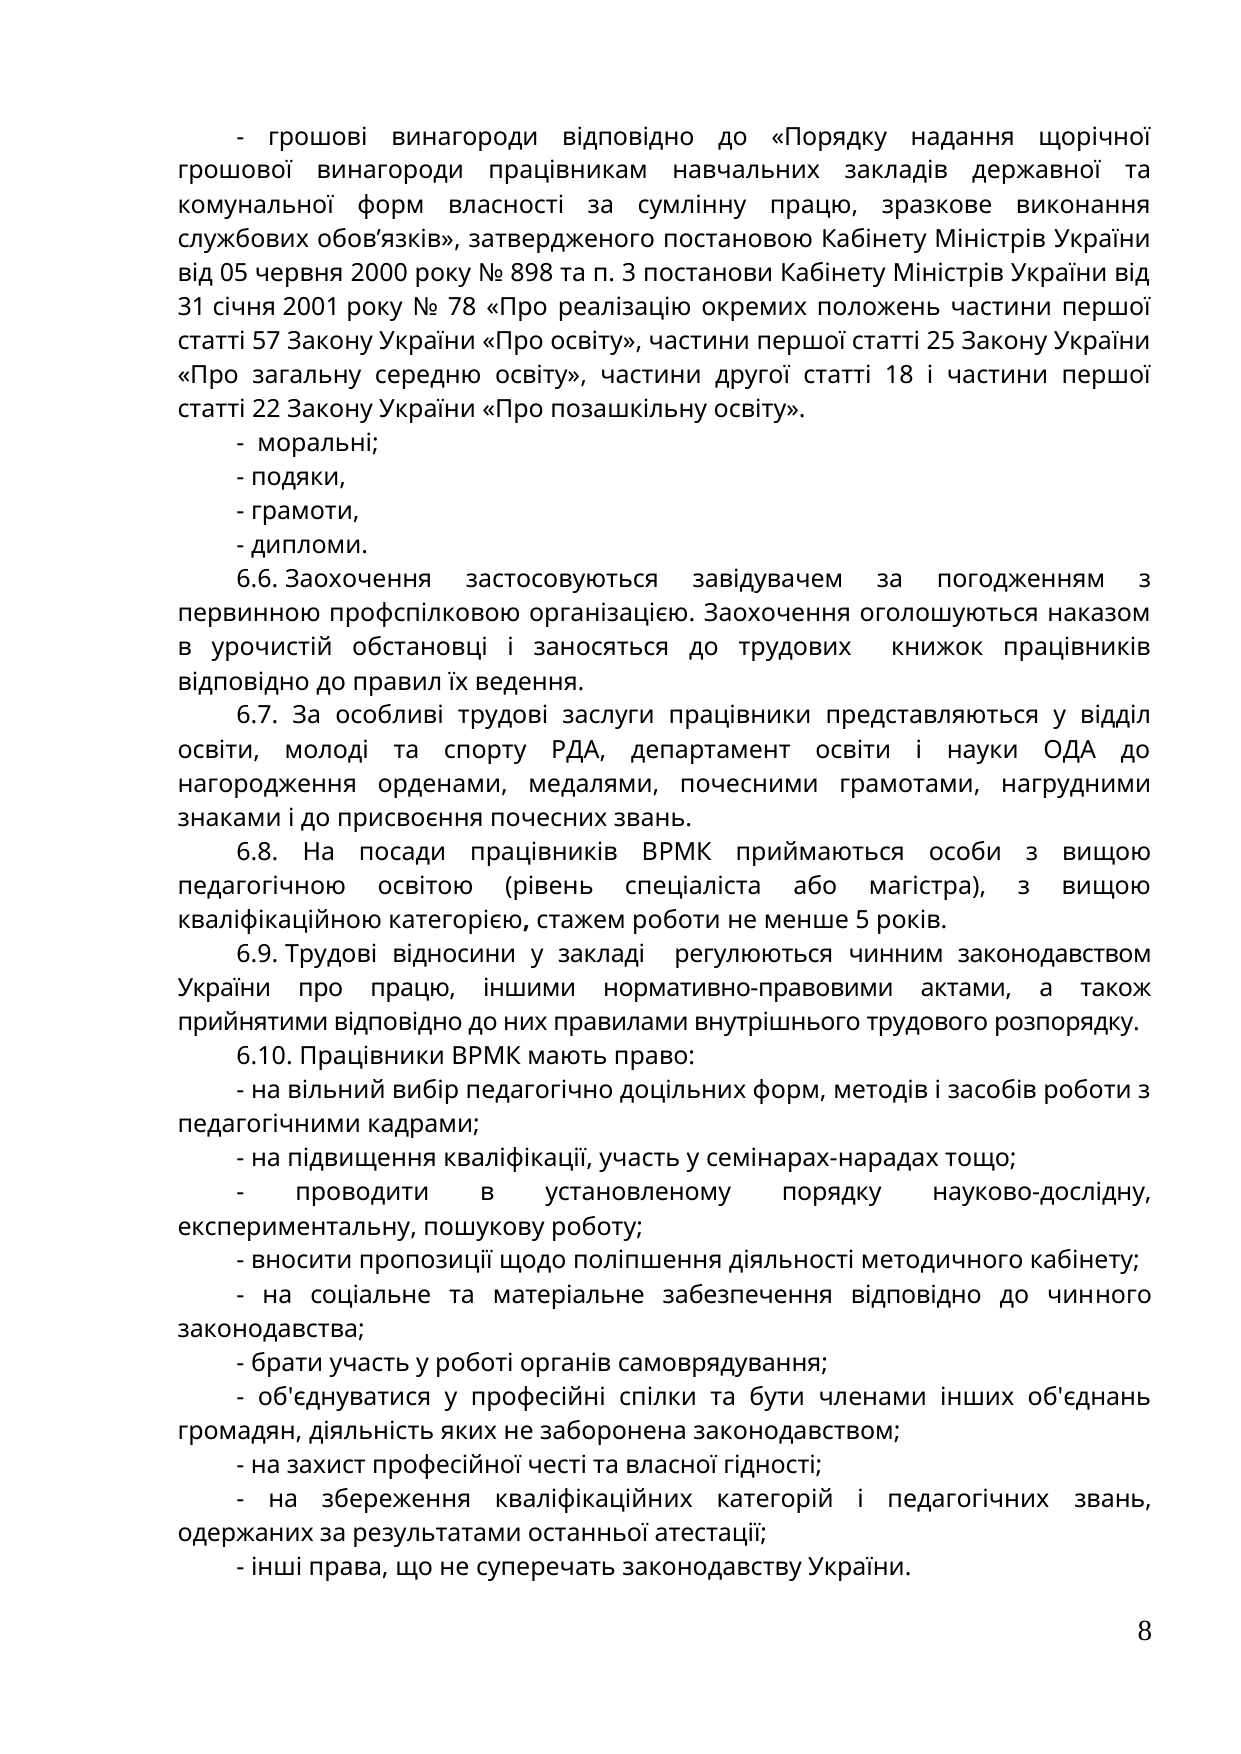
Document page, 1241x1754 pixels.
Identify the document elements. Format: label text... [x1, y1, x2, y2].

text - на соціальне та матеріальне забезпечення відповідно до чинного законодавства; [177, 1276, 1152, 1344]
text - інші права, що не суперечать законодавству України. [177, 1549, 1152, 1583]
text - на захист професійної честі та власної гідності; [177, 1447, 1152, 1481]
text 6.9. Трудові відносини у закладі регулюються чинним законодавством України про працю, іншими нормативно-правовими актами, а також прийнятими відповідно до них правилами внутрішнього трудового розпорядку. [177, 936, 1152, 1038]
text - дипломи. [177, 527, 1152, 561]
text 6.10. Працівники ВРМК мають право: [177, 1038, 1152, 1072]
text - моральні; [177, 425, 1152, 459]
text - вносити пропозиції щодо поліпшення діяльності методичного кабінету; [177, 1242, 1152, 1276]
text - на збереження кваліфікаційних категорій і педагогічних звань, одержаних за результатами останньої атестації; [177, 1481, 1152, 1549]
text 6.6. Заохочення застосовуються завідувачем за погодженням з первинною профспілковою організацією. Заохочення оголошуються наказом в урочистій обстановці і заносяться до трудових книжок працівників відповідно до правил їх ведення. [177, 561, 1152, 697]
text - грамоти, [177, 493, 1152, 527]
text - об'єднуватися у професійні спілки та бути членами інших об'єднань громадян, діяльність яких не заборонена законодавством; [177, 1378, 1152, 1447]
text - на вільний вибір педагогічно доцільних форм, методів і засобів роботи з педагогічними кадрами; [177, 1072, 1152, 1140]
text - проводити в установленому порядку науково-дослідну, експериментальну, пошукову роботу; [177, 1174, 1152, 1242]
text - на підвищення кваліфікації, участь у семінарах-нарадах тощо; [177, 1140, 1152, 1174]
text - подяки, [177, 459, 1152, 493]
list 6.7. За особливі трудові заслуги працівники представляються у відділ освіти, молоді та спорту РДА, департамент освіти і науки ОДА до нагородження орденами, медалями, почесними грамотами, нагрудними знаками і до присвоєння почесних звань. [177, 697, 1152, 833]
text - брати участь у роботі органів самоврядування; [177, 1344, 1152, 1378]
text - грошові винагороди відповідно до «Порядку надання щорічної грошової винагороди працівникам навчальних закладів державної та комунальної форм власності за сумлінну працю, зразкове виконання службових обов’язків», затвердженого постановою Кабінету Міністрів України від 05 червня 2000 року № 898 та п. 3 постанови Кабінету Міністрів України від 31 січня 2001 року № 78 «Про реалізацію окремих положень частини першої статті 57 Закону України «Про освіту», частини першої статті 25 Закону України «Про загальну середню освіту», частини другої статті 18 і частини першої статті 22 Закону України «Про позашкільну освіту». [177, 118, 1152, 425]
list 6.8. На посади працівників ВРМК приймаються особи з вищою педагогічною освітою (рівень спеціаліста або магістра), з вищою кваліфікаційною категорією, стажем роботи не менше 5 років. [177, 833, 1152, 936]
